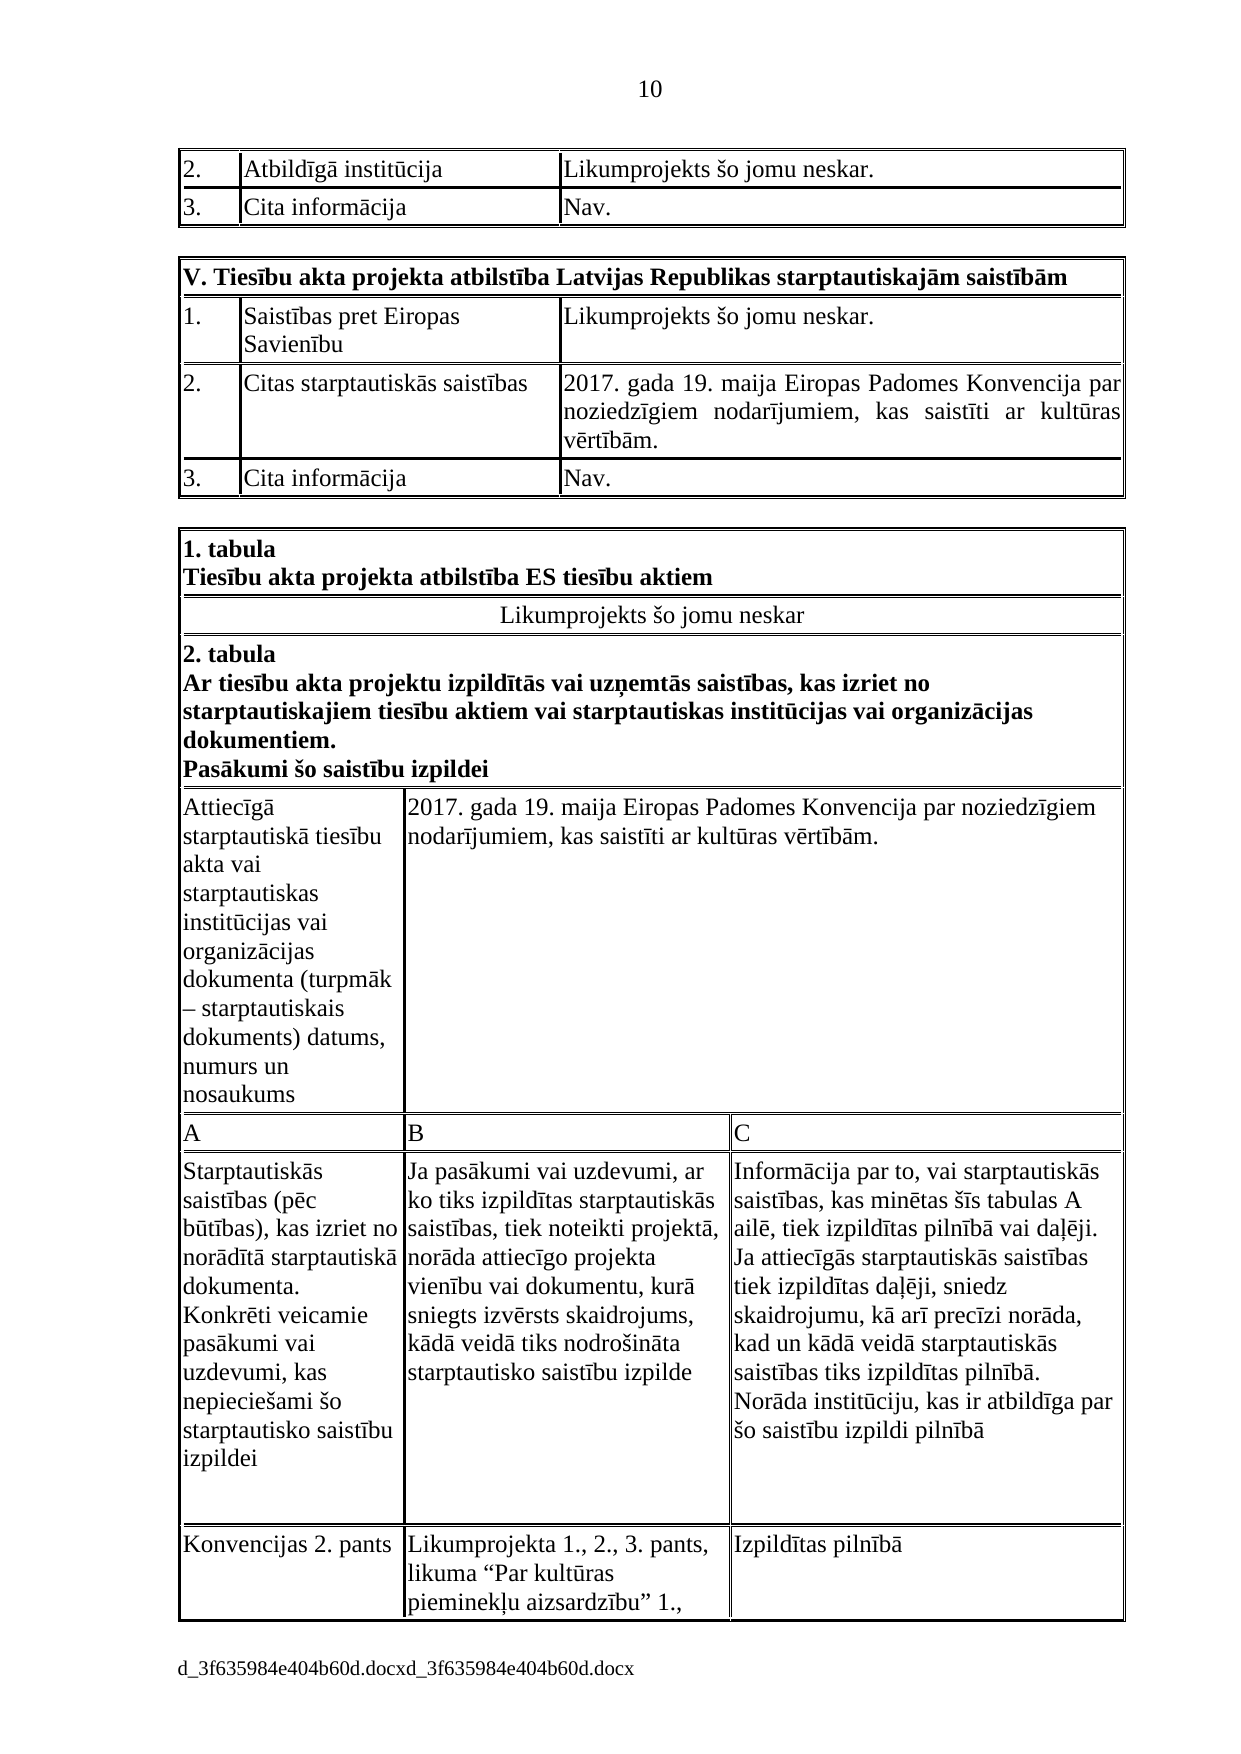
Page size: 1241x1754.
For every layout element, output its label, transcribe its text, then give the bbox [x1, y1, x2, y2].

table_cell C [731, 1111, 1123, 1150]
table_cell Izpildītas pilnībā [731, 1523, 1123, 1619]
table_cell Attiecīgā starptautiskā tiesību akta vai starptautiskas institūcijas vai organizācijas dokumenta (turpmāk – starptautiskais dokuments) datums, numurs un nosaukums [180, 786, 404, 1111]
table_cell Likumprojekts šo jomu neskar [181, 594, 1123, 632]
table_cell 2. tabula Ar tiesību akta projektu izpildītās vai uzņemtās saistības, kas izriet no starptautiskajiem tiesību aktiem vai starptautiskas institūcijas vai organizācijas dokumentiem. Pasākumi šo saistību izpildei [181, 633, 1123, 786]
table_cell Atbildīgā institūcija [240, 149, 560, 186]
table_cell Cita informācija [240, 189, 560, 224]
table_cell Citas starptautiskās saistības [242, 365, 559, 457]
table_cell Starptautiskās saistības (pēc būtības), kas izriet no norādītā starptautiskā dokumenta. Konkrēti veicamie pasākumi vai uzdevumi, kas nepieciešami šo starptautisko saistību izpildei [180, 1150, 404, 1523]
table_cell Nav. [560, 457, 1123, 495]
table_cell 2. [181, 361, 239, 457]
table_cell Informācija par to, vai starptautiskās saistības, kas minētas šīs tabulas A ailē, tiek izpildītas pilnībā vai daļēji. Ja attiecīgās starptautiskās saistības tiek izpildītas daļēji, sniedz skaidrojumu, kā arī precīzi norāda, kad un kādā veidā starptautiskās saistības tiks izpildītas pilnībā. Norāda institūciju, kas ir atbildīga par šo saistību izpildi pilnībā [731, 1150, 1124, 1523]
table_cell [404, 1527, 731, 1619]
table_cell A [181, 1111, 403, 1150]
table_cell 2017. gada 19. maija Eiropas Padomes Konvencija par noziedzīgiem nodarījumiem, kas saistīti ar kultūras vērtībām. [404, 786, 1124, 1111]
table_cell Nav. [560, 186, 1123, 224]
table_cell 2017. gada 19. maija Eiropas Padomes Konvencija par noziedzīgiem nodarījumiem, kas saistīti ar kultūras vērtībām. [562, 361, 1123, 457]
table_cell 3. [181, 186, 240, 224]
table_cell 2. [180, 149, 240, 186]
table_cell Cita informācija [240, 460, 560, 495]
table_cell 3. [181, 457, 240, 495]
table_cell Likumprojekts šo jomu neskar. [560, 151, 1123, 186]
table_cell 1. [181, 294, 239, 361]
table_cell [181, 1523, 404, 1619]
table_header 1. tabula Tiesību akta projekta atbilstība ES tiesību aktiem [181, 531, 1123, 594]
table_cell B [406, 1115, 729, 1150]
table_cell Saistības pret Eiropas Savienību [242, 298, 559, 361]
table_cell Likumprojekts šo jomu neskar. [562, 294, 1123, 361]
table_header V. Tiesību akta projekta atbilstība Latvijas Republikas starptautiskajām saistībām [181, 260, 1123, 294]
table_cell Ja pasākumi vai uzdevumi, ar ko tiks izpildītas starptautiskās saistības, tiek noteikti projektā, norāda attiecīgo projekta vienību vai dokumentu, kurā sniegts izvērsts skaidrojums, kādā veidā tiks nodrošināta starptautisko saistību izpilde [406, 1153, 729, 1523]
